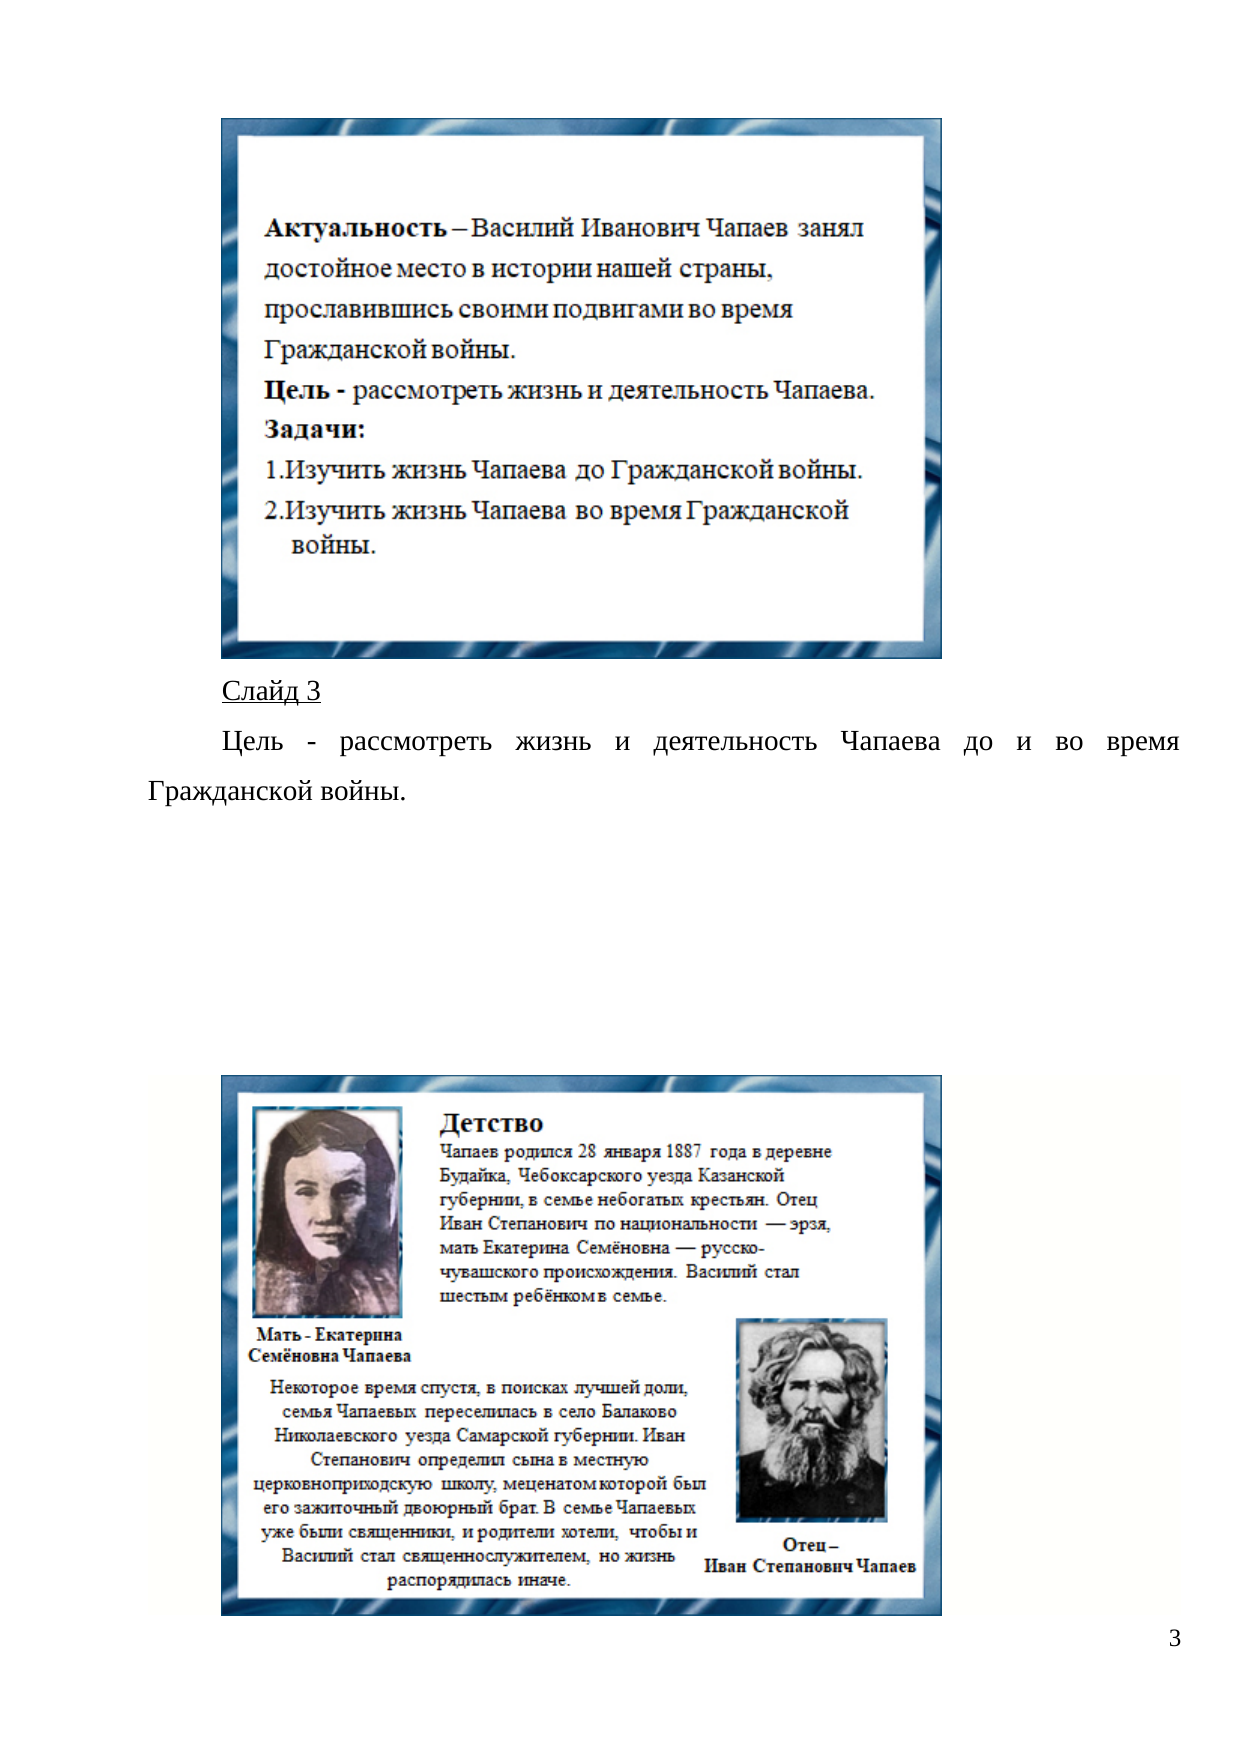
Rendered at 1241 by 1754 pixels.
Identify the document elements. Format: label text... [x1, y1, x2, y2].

text Цель - рассмотреть жизнь и деятельность Чапаева до и во время Гражданской войны. [148, 723, 1181, 807]
text Слайд 3 [148, 673, 1181, 706]
picture [221, 1075, 942, 1616]
picture [221, 118, 942, 659]
